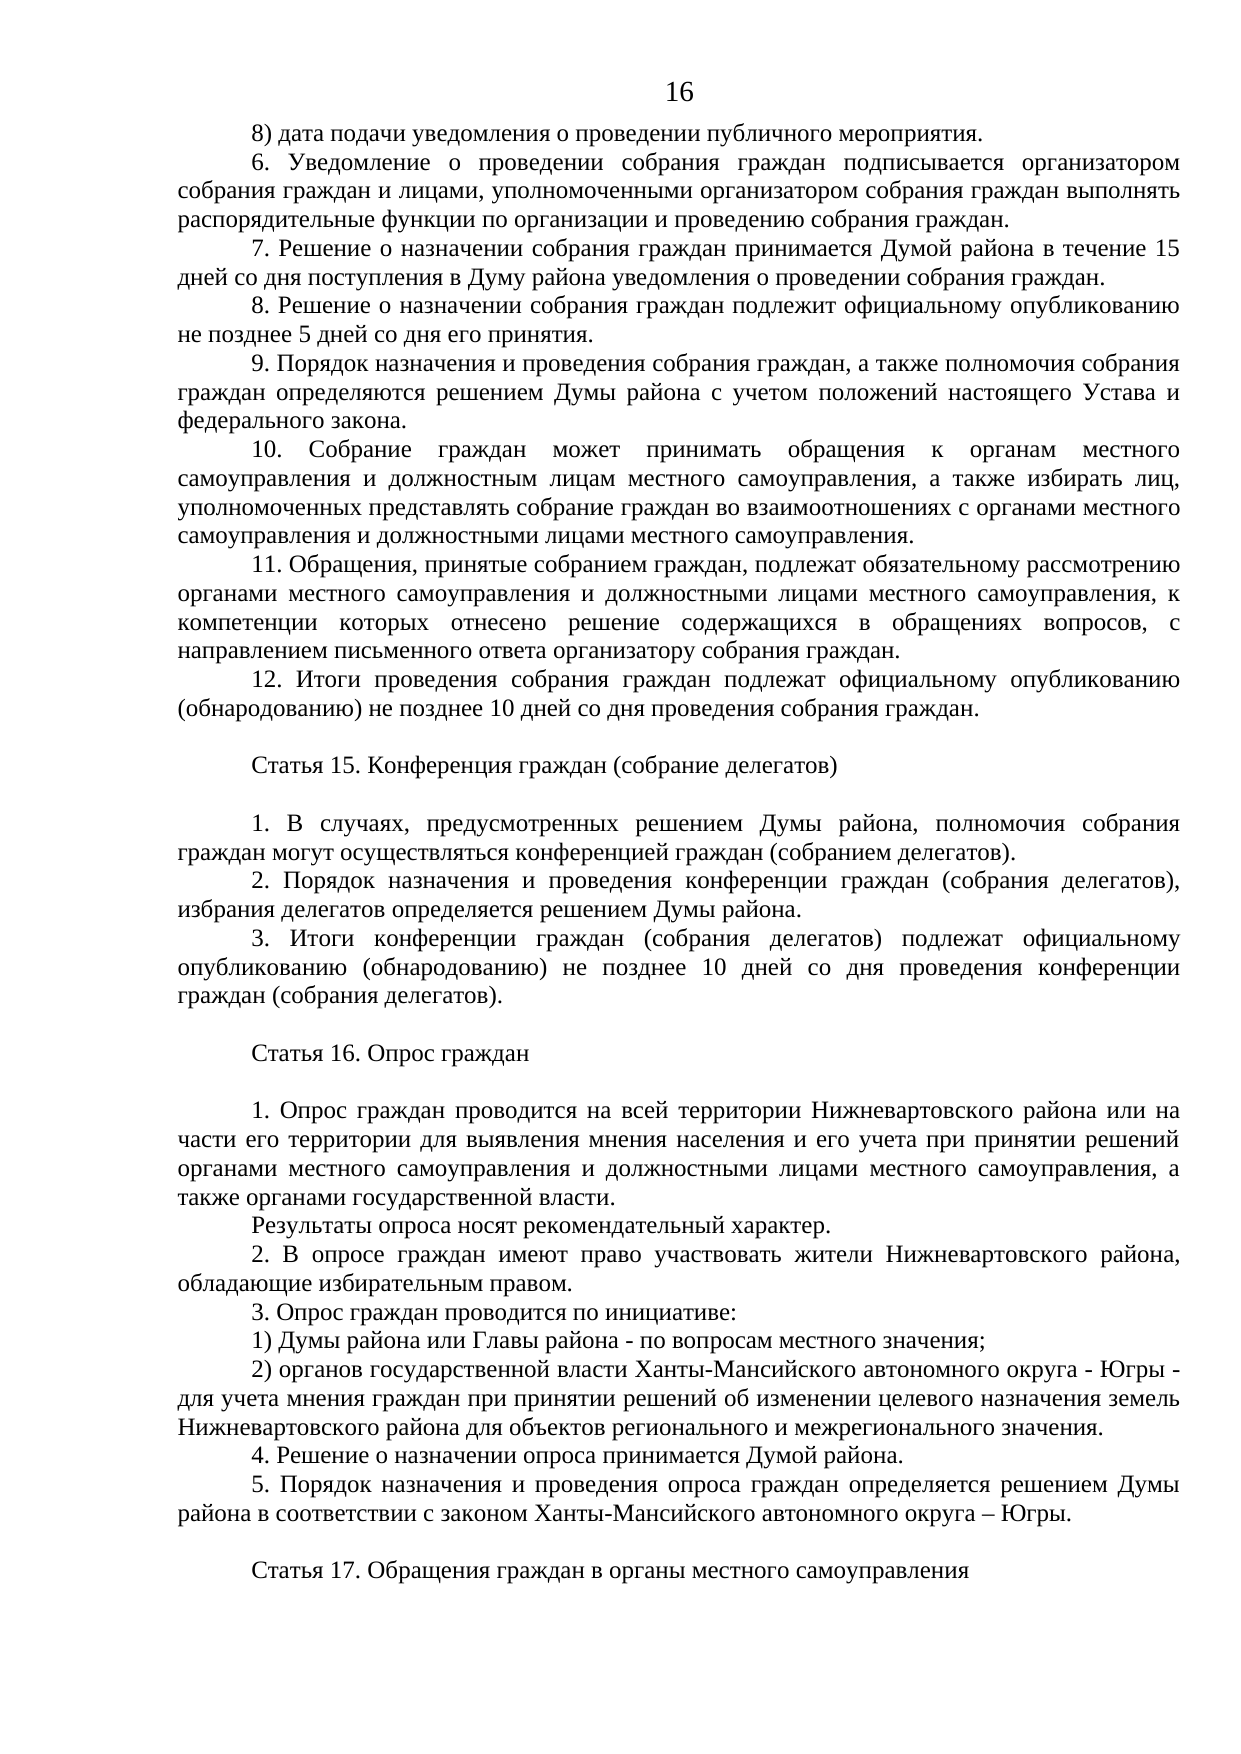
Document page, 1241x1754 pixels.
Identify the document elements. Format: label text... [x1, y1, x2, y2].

text 2. В опросе граждан имеют право участвовать жители Нижневартовского района, обладающие избирательным правом. [177, 1239, 1181, 1297]
text Статья 17. Обращения граждан в органы местного самоуправления [177, 1556, 1181, 1584]
text 8. Решение о назначении собрания граждан подлежит официальному опубликованию не позднее 5 дней со дня его принятия. [177, 291, 1181, 348]
text 3. Опрос граждан проводится по инициативе: [177, 1297, 1181, 1326]
text Статья 16. Опрос граждан [177, 1038, 1181, 1067]
text 2. Порядок назначения и проведения конференции граждан (собрания делегатов), избрания делегатов определяется решением Думы района. [177, 866, 1181, 923]
text 2) органов государственной власти Ханты-Мансийского автономного округа - Югры - для учета мнения граждан при принятии решений об изменении целевого назначения земель Нижневартовского района для объектов регионального и межрегионального значения. [177, 1354, 1181, 1441]
text 12. Итоги проведения собрания граждан подлежат официальному опубликованию (обнародованию) не позднее 10 дней со дня проведения собрания граждан. [177, 664, 1181, 722]
text 4. Решение о назначении опроса принимается Думой района. [177, 1441, 1181, 1469]
text 5. Порядок назначения и проведения опроса граждан определяется решением Думы района в соответствии с законом Ханты-Мансийского автономного округа – Югры. [177, 1469, 1181, 1527]
text Результаты опроса носят рекомендательный характер. [177, 1211, 1181, 1239]
text 6. Уведомление о проведении собрания граждан подписывается организатором собрания граждан и лицами, уполномоченными организатором собрания граждан выполнять распорядительные функции по организации и проведению собрания граждан. [177, 147, 1181, 233]
text 11. Обращения, принятые собранием граждан, подлежат обязательному рассмотрению органами местного самоуправления и должностными лицами местного самоуправления, к компетенции которых отнесено решение содержащихся в обращениях вопросов, с направлением письменного ответа организатору собрания граждан. [177, 549, 1181, 664]
text 1) Думы района или Главы района - по вопросам местного значения; [177, 1326, 1181, 1354]
text 3. Итоги конференции граждан (собрания делегатов) подлежат официальному опубликованию (обнародованию) не позднее 10 дней со дня проведения конференции граждан (собрания делегатов). [177, 923, 1181, 1009]
text 9. Порядок назначения и проведения собрания граждан, а также полномочия собрания граждан определяются решением Думы района с учетом положений настоящего Устава и федерального закона. [177, 348, 1181, 434]
text 7. Решение о назначении собрания граждан принимается Думой района в течение 15 дней со дня поступления в Думу района уведомления о проведении собрания граждан. [177, 233, 1181, 291]
text 10. Собрание граждан может принимать обращения к органам местного самоуправления и должностным лицам местного самоуправления, а также избирать лиц, уполномоченных представлять собрание граждан во взаимоотношениях с органами местного самоуправления и должностными лицами местного самоуправления. [177, 434, 1181, 549]
text Статья 15. Конференция граждан (собрание делегатов) [177, 751, 1181, 779]
text 8) дата подачи уведомления о проведении публичного мероприятия. [177, 118, 1181, 147]
text 1. В случаях, предусмотренных решением Думы района, полномочия собрания граждан могут осуществляться конференцией граждан (собранием делегатов). [177, 808, 1181, 866]
text 1. Опрос граждан проводится на всей территории Нижневартовского района или на части его территории для выявления мнения населения и его учета при принятии решений органами местного самоуправления и должностными лицами местного самоуправления, а также органами государственной власти. [177, 1096, 1181, 1211]
